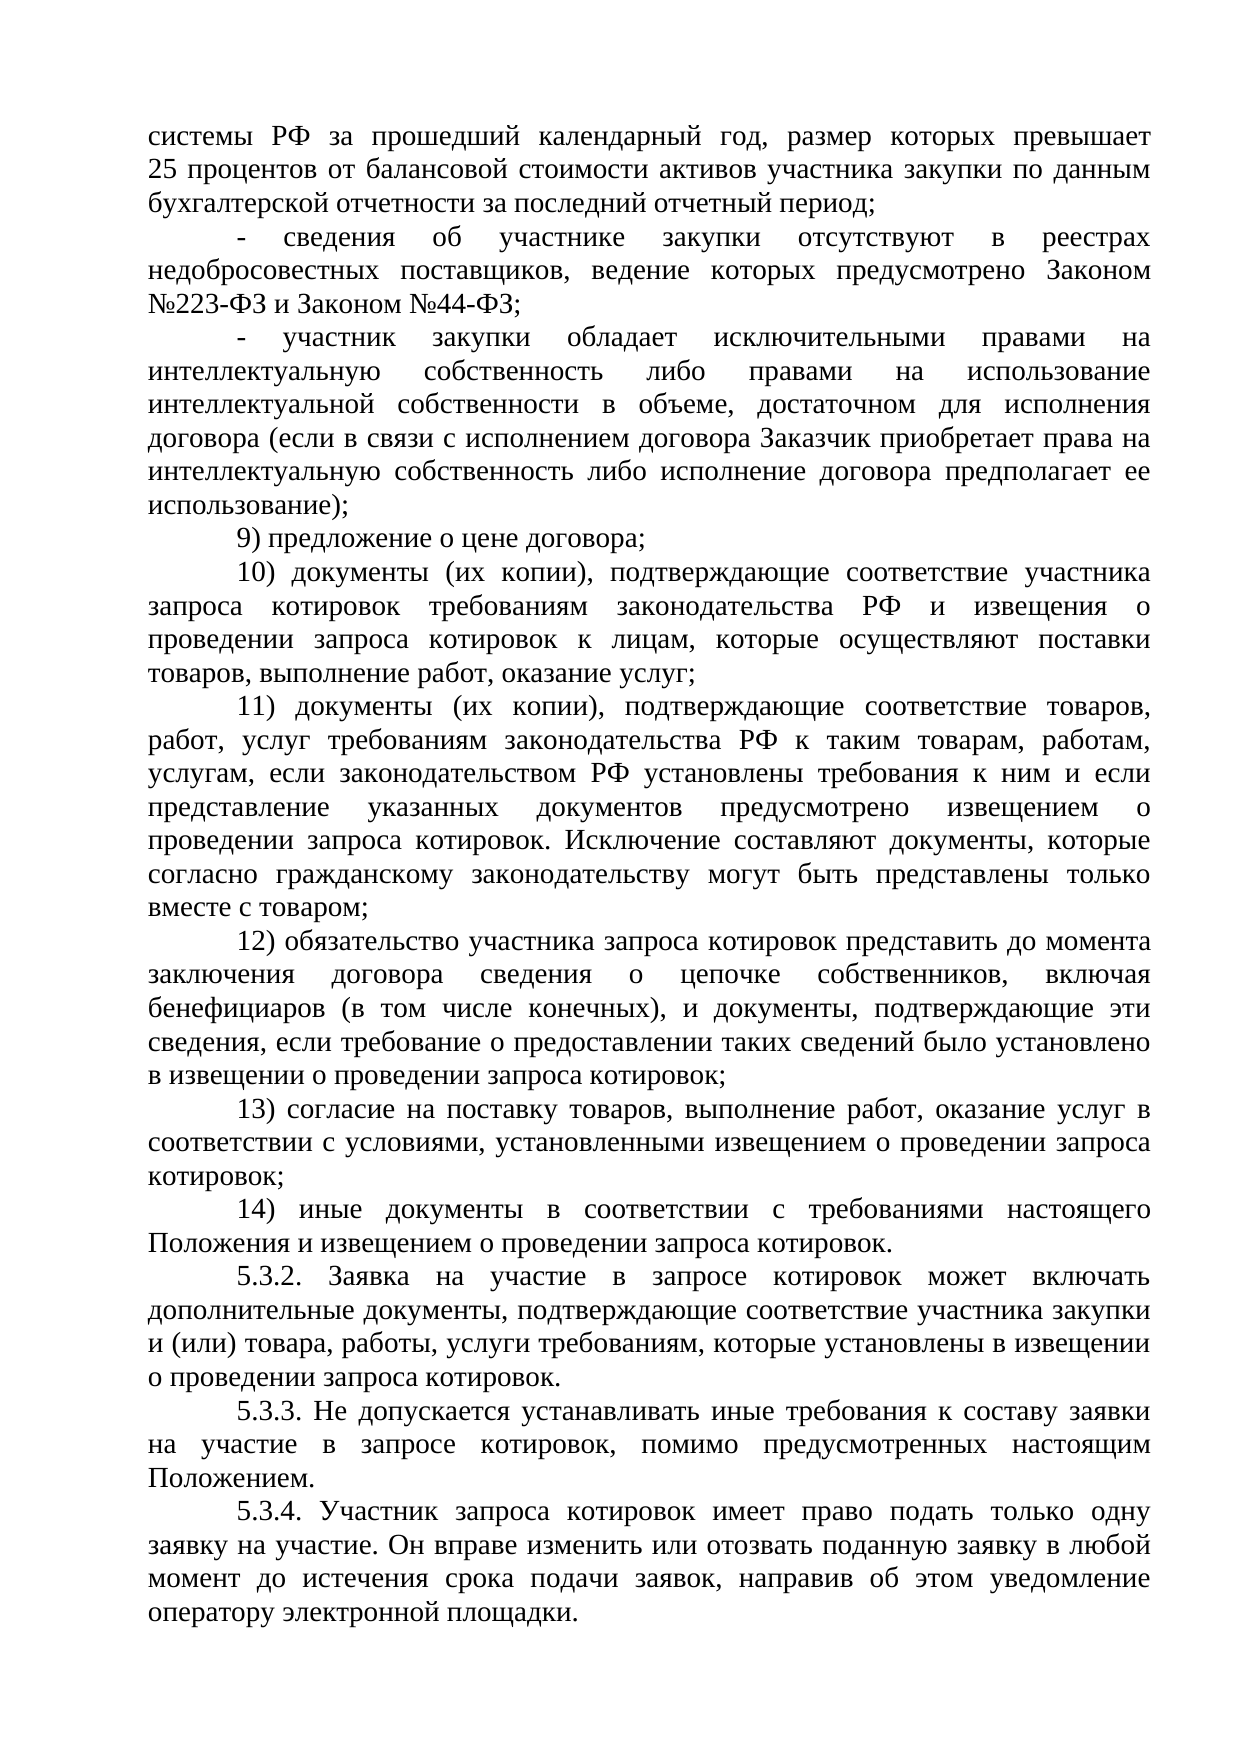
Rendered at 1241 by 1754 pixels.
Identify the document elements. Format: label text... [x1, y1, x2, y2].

text 10) документы (их копии), подтверждающие соответствие участника запроса котировок требованиям законодательства РФ и извещения о проведении запроса котировок к лицам, которые осуществляют поставки товаров, выполнение работ, оказание услуг; [148, 554, 1152, 688]
text 13) согласие на поставку товаров, выполнение работ, оказание услуг в соответствии с условиями, установленными извещением о проведении запроса котировок; [148, 1091, 1152, 1191]
text 9) предложение о цене договора; [148, 521, 1152, 554]
text 11) документы (их копии), подтверждающие соответствие товаров, работ, услуг требованиям законодательства РФ к таким товарам, работам, услугам, если законодательством РФ установлены требования к ним и если представление указанных документов предусмотрено извещением о проведении запроса котировок. Исключение составляют документы, которые согласно гражданскому законодательству могут быть представлены только вместе с товаром; [148, 688, 1152, 923]
text 14) иные документы в соответствии с требованиями настоящего Положения и извещением о проведении запроса котировок. [148, 1191, 1152, 1258]
text 5.3.2. Заявка на участие в запросе котировок может включать дополнительные документы, подтверждающие соответствие участника закупки и (или) товара, работы, услуги требованиям, которые установлены в извещении о проведении запроса котировок. [148, 1258, 1152, 1393]
text - сведения об участнике закупки отсутствуют в реестрах недобросовестных поставщиков, ведение которых предусмотрено Законом №223-ФЗ и Законом №44-ФЗ; [148, 219, 1152, 319]
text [148, 118, 1152, 219]
text - участник закупки обладает исключительными правами на интеллектуальную собственность либо правами на использование интеллектуальной собственности в объеме, достаточном для исполнения договора (если в связи с исполнением договора Заказчик приобретает права на интеллектуальную собственность либо исполнение договора предполагает ее использование); [148, 319, 1152, 521]
text 5.3.3. Не допускается устанавливать иные требования к составу заявки на участие в запросе котировок, помимо предусмотренных настоящим Положением. [148, 1393, 1152, 1493]
text 5.3.4. Участник запроса котировок имеет право подать только одну заявку на участие. Он вправе изменить или отозвать поданную заявку в любой момент до истечения срока подачи заявок, направив об этом уведомление оператору электронной площадки. [148, 1493, 1152, 1627]
text 12) обязательство участника запроса котировок представить до момента заключения договора сведения о цепочке собственников, включая бенефициаров (в том числе конечных), и документы, подтверждающие эти сведения, если требование о предоставлении таких сведений было установлено в извещении о проведении запроса котировок; [148, 923, 1152, 1091]
